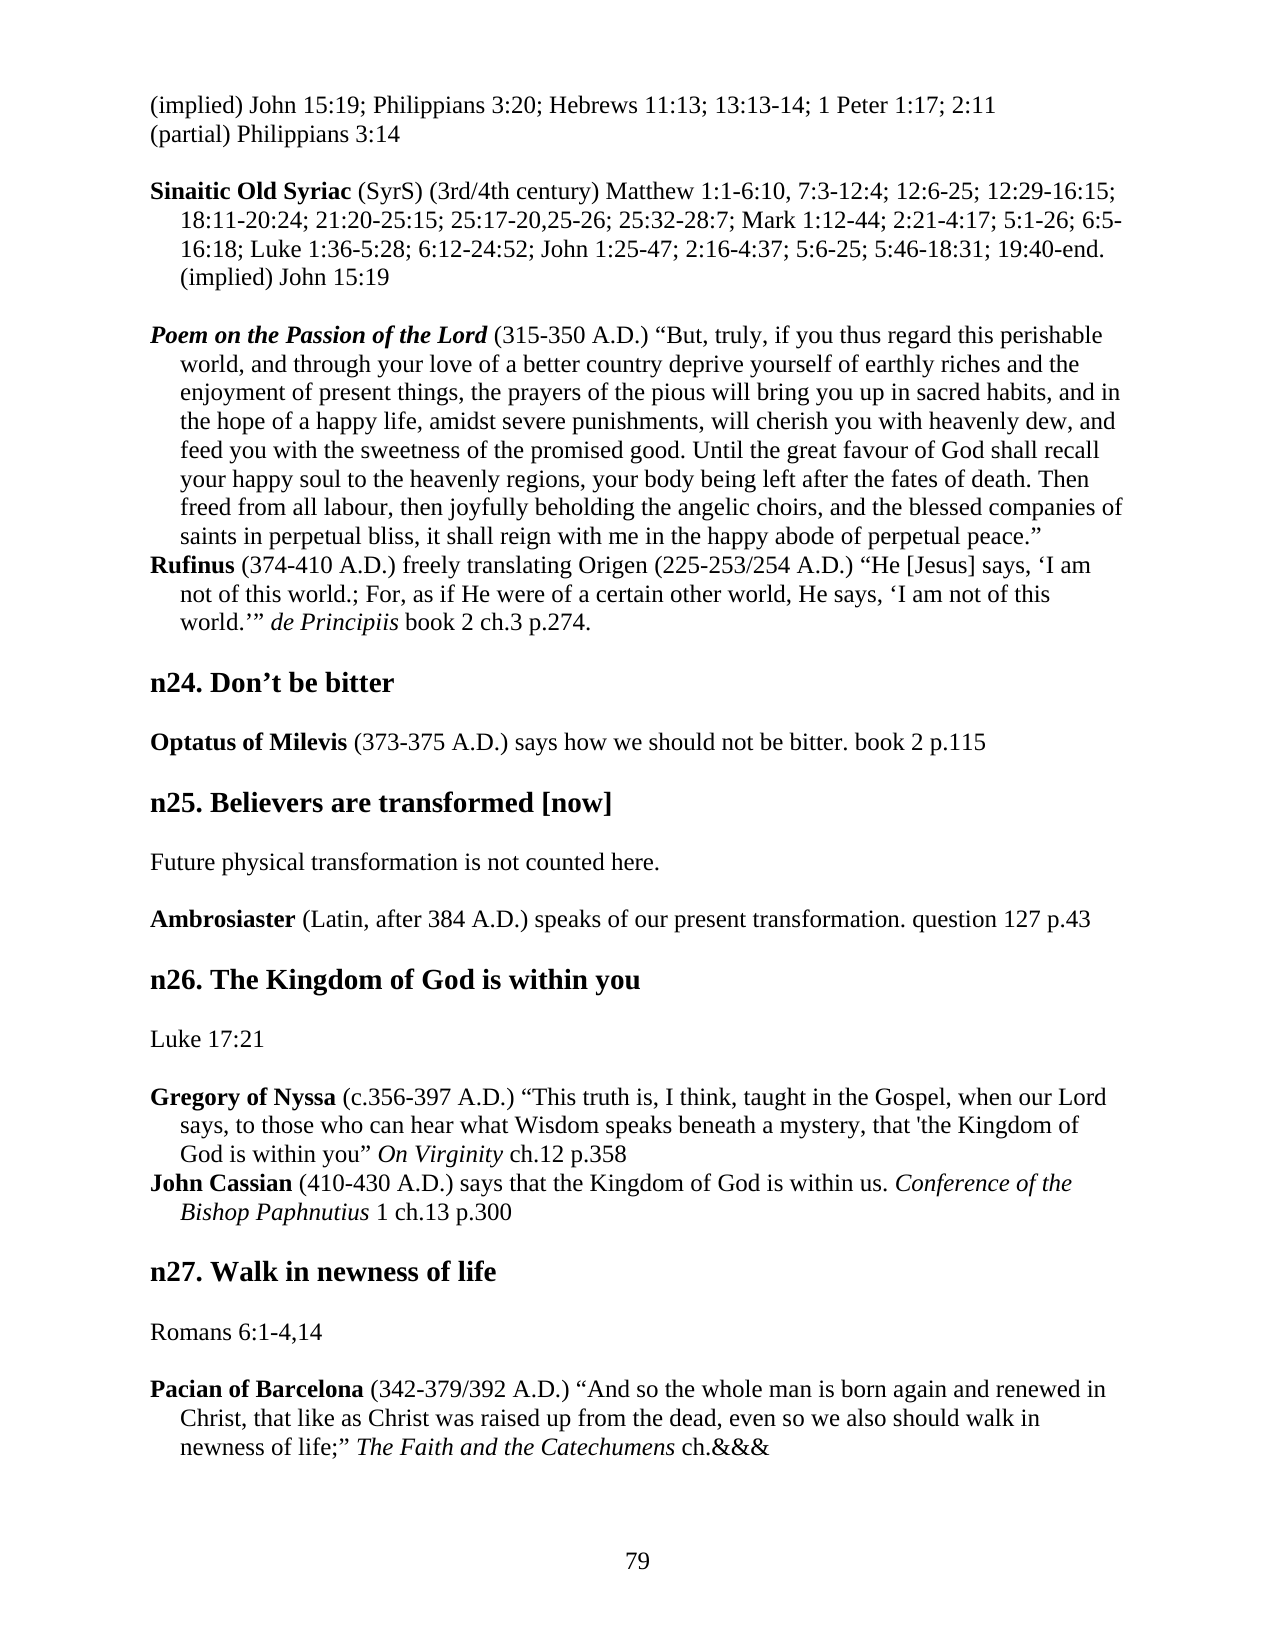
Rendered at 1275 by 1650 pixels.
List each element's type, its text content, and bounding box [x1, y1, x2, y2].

text (implied) John 15:19; Philippians 3:20; Hebrews 11:13; 13:13-14; 1 Peter 1:17; 2:11 [150, 90, 1125, 119]
text Gregory of Nyssa (c.356-397 A.D.) “This truth is, I think, taught in the Gospel, when our Lord says, to those who can hear what Wisdom speaks beneath a mystery, that 'the Kingdom of God is within you” On Virginity ch.12 p.358 [150, 1082, 532, 1168]
text Rufinus (374-410 A.D.) freely translating Origen (225-253/254 A.D.) “He [Jesus] says, ‘I am not of this world.; For, as if He were of a certain other world, He says, ‘I am not of this world.’” de Principiis book 2 ch.3 p.274. [150, 550, 1125, 636]
subtitle n24. Don’t be bitter [150, 665, 1125, 698]
text Luke 17:21 [150, 1024, 1125, 1053]
text Ambrosiaster (Latin, after 384 A.D.) speaks of our present transformation. question 127 p.43 [150, 904, 1125, 933]
text (partial) Philippians 3:14 [150, 119, 1125, 147]
subtitle n25. Believers are transformed [now] [150, 785, 1125, 818]
text Sinaitic Old Syriac (SyrS) (3rd/4th century) Matthew 1:1-6:10, 7:3-12:4; 12:6-25; 12:29-16:15; 18:11-20:24; 21:20-25:15; 25:17-20,25-26; 25:32-28:7; Mark 1:12-44; 2:21-4:17; 5:1-26; 6:5-16:18; Luke 1:36-5:28; 6:12-24:52; John 1:25-47; 2:16-4:37; 5:6-25; 5:46-18:31; 19:40-end. (implied) John 15:19 [150, 176, 1125, 291]
text John Cassian (410-430 A.D.) says that the Kingdom of God is within us. Conference of the Bishop Paphnutius 1 ch.13 p.300 [150, 1168, 1125, 1226]
subtitle n26. The is within you [150, 962, 1125, 996]
text Romans 6:1-4,14 [150, 1317, 1125, 1345]
text Gregory of Nyssa (c.356-397 A.D.) “This truth is, I think, taught in the Gospel, when our Lord says, to those who can hear what Wisdom speaks beneath a mystery, that 'the Kingdom of God is within you” On Virginity ch.12 p.358 [360, 1082, 1125, 1168]
text Pacian of (342-379/392 A.D.) “And so the whole man is born again and renewed in Christ, that like as Christ was raised up from the dead, even so we also should walk in newness of life;” The Faith and the Catechumens ch.&&& [150, 1374, 587, 1460]
subtitle n27. Walk in newness of life [150, 1254, 1125, 1288]
text Poem on the Passion of the Lord (315-350 A.D.) “But, truly, if you thus regard this perishable world, and through your love of a better country deprive yourself of earthly riches and the enjoyment of present things, the prayers of the pious will bring you up in sacred habits, and in the hope of a happy life, amidst severe punishments, will cherish you with heavenly dew, and feed you with the sweetness of the promised good. Until the great favour of God shall recall your happy soul to the heavenly regions, your body being left after the fates of death. Then freed from all labour, then joyfully beholding the angelic choirs, and the blessed companies of saints in perpetual bliss, it shall reign with me in the happy abode of perpetual peace.” [150, 320, 1125, 550]
text Future physical transformation is not counted here. [150, 847, 1125, 876]
text Pacian of (342-379/392 A.D.) “And so the whole man is born again and renewed in Christ, that like as Christ was raised up from the dead, even so we also should walk in newness of life;” The Faith and the Catechumens ch.&&& [338, 1374, 1125, 1460]
text Optatus of Milevis (373-375 A.D.) says how we should not be bitter. book 2 p.115 [150, 727, 1125, 756]
